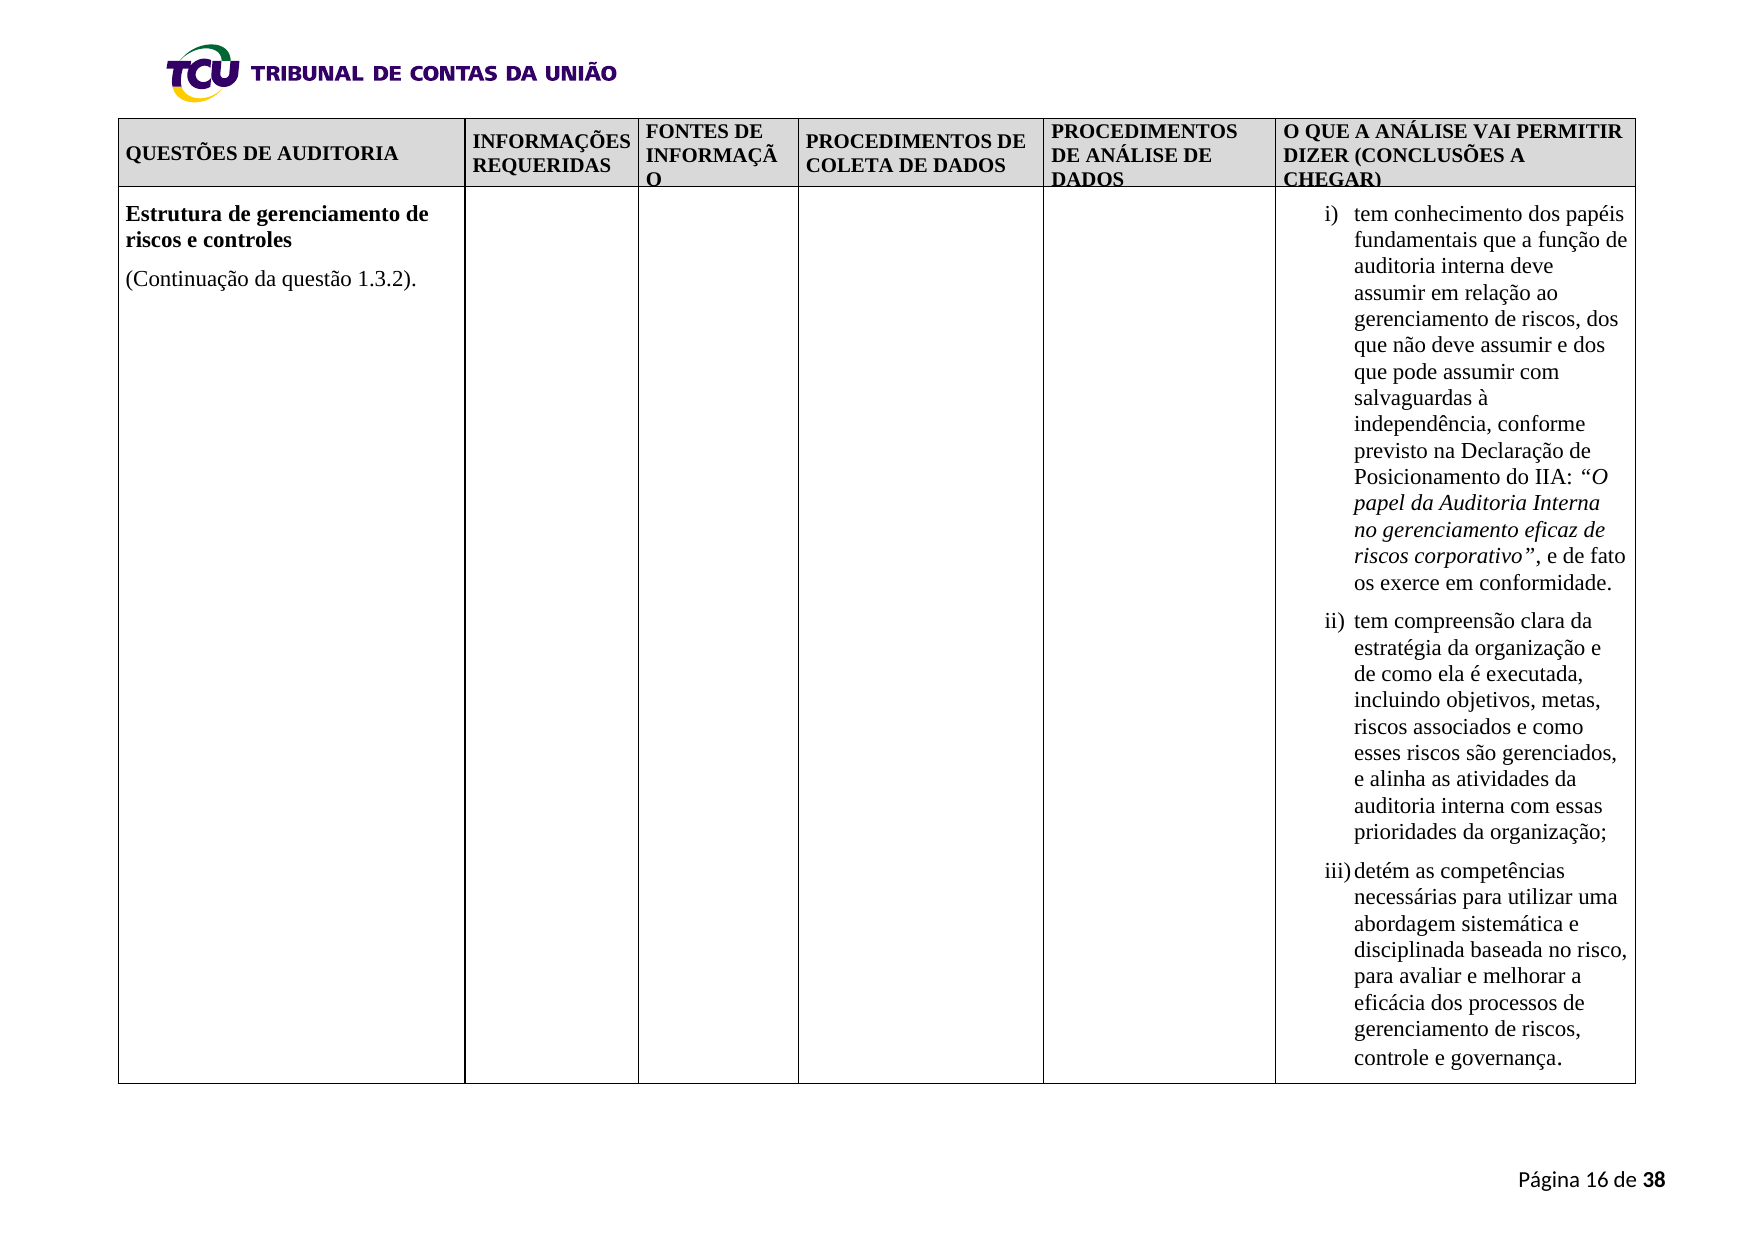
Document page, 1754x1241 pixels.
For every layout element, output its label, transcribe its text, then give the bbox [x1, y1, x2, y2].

table_header INFORMAÇÕES REQUERIDAS [466, 119, 638, 186]
table_cell [639, 187, 798, 1083]
table_header PROCEDIMENTOS DE COLETA DE DADOS [799, 119, 1043, 186]
table_cell [1044, 187, 1275, 1083]
table_header PROCEDIMENTOS DE ANÁLISE DE DADOS [1044, 119, 1275, 186]
table_header FONTES DE INFORMAÇÃO [639, 119, 798, 186]
table_cell [799, 187, 1043, 1083]
table_cell tem conhecimento dos papéis fundamentais que a função de auditoria interna deve assumir em relação ao gerenciamento de riscos, dos que não deve assumir e dos que pode assumir com salvaguardas à independência, conforme previsto na Declaração de Posicionamento do IIA: “O papel da Auditoria Interna no gerenciamento eficaz de riscos corporativo”, e de fato os exerce em conformidade. tem compreensão clara da estratégia da organização e de como ela é executada, incluindo objetivos, metas, riscos associados e como esses riscos são gerenciados, e alinha as atividades da auditoria interna com essas prioridades da organização; detém as competências necessárias para utilizar uma abordagem sistemática e disciplinada baseada no risco, para avaliar e melhorar a eficácia dos processos de gerenciamento de riscos, controle e governança. [1276, 187, 1635, 1083]
table_cell Estrutura de gerenciamento de riscos e controles (Continuação da questão 1.3.2). [119, 187, 464, 1083]
table_header QUESTÕES DE AUDITORIA [119, 119, 464, 186]
table_cell [466, 187, 638, 1083]
table_header O QUE A ANÁLISE VAI PERMITIR DIZER (CONCLUSÕES A CHEGAR) [1276, 119, 1635, 186]
